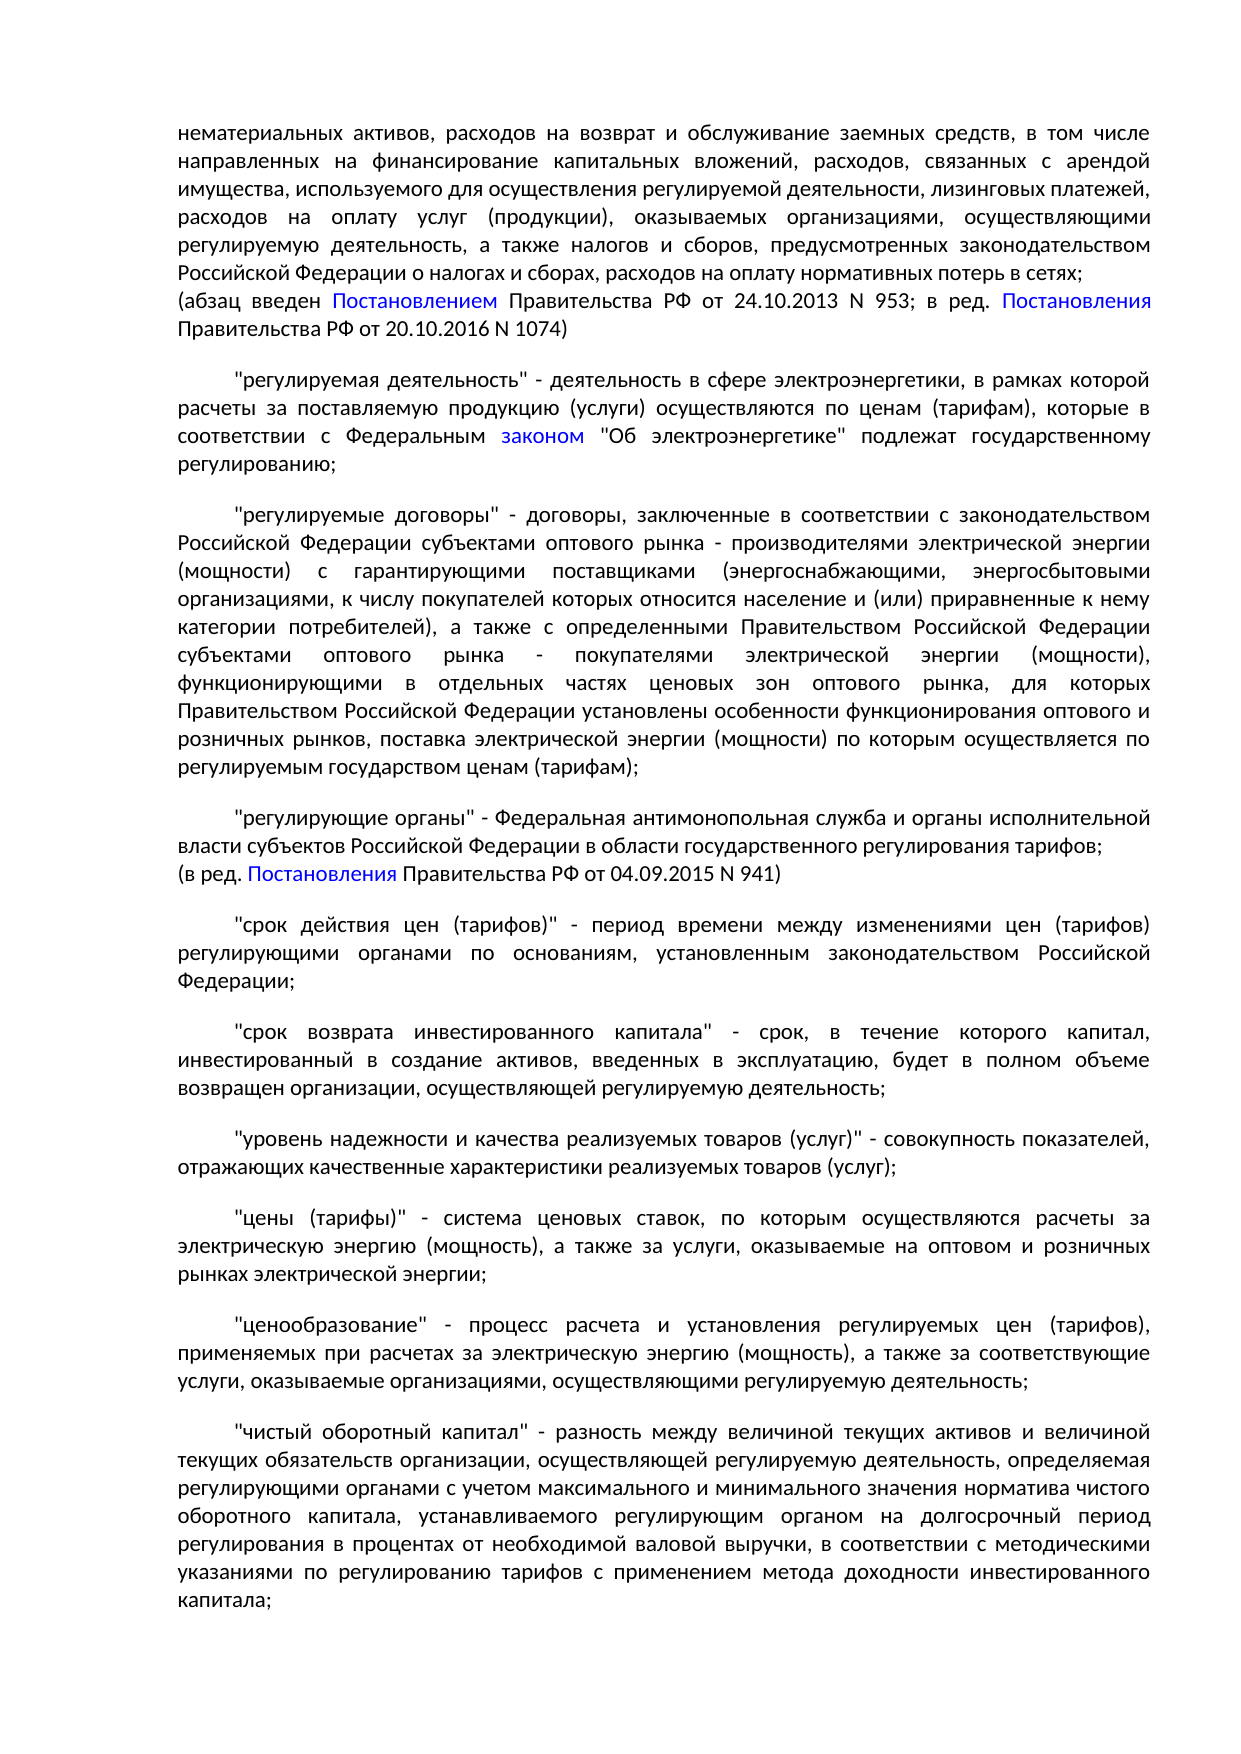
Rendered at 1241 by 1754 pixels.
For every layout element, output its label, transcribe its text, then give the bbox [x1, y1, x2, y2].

text "регулирующие органы" - Федеральная антимонопольная служба и органы исполнительной власти субъектов Российской Федерации в области государственного регулирования тарифов; [177, 803, 1152, 859]
text (в ред. Постановления Правительства РФ от 04.09.2015 N 941) [177, 859, 1152, 887]
text "срок возврата инвестированного капитала" - срок, в течение которого капитал, инвестированный в создание активов, введенных в эксплуатацию, будет в полном объеме возвращен организации, осуществляющей регулируемую деятельность; [177, 1017, 1152, 1101]
text (абзац введен Постановлением Правительства РФ от 24.10.2013 N 953; в ред. Постановления Правительства РФ от 20.10.2016 N 1074) [177, 286, 1152, 342]
text "срок действия цен (тарифов)" - период времени между изменениями цен (тарифов) регулирующими органами по основаниям, установленным законодательством Российской Федерации; [177, 910, 1152, 994]
text "чистый оборотный капитал" - разность между величиной текущих активов и величиной текущих обязательств организации, осуществляющей регулируемую деятельность, определяемая регулирующими органами с учетом максимального и минимального значения норматива чистого оборотного капитала, устанавливаемого регулирующим органом на долгосрочный период регулирования в процентах от необходимой валовой выручки, в соответствии с методическими указаниями по регулированию тарифов с применением метода доходности инвестированного капитала; [177, 1417, 1152, 1613]
text "цены (тарифы)" - система ценовых ставок, по которым осуществляются расчеты за электрическую энергию (мощность), а также за услуги, оказываемые на оптовом и розничных рынках электрической энергии; [177, 1203, 1152, 1287]
text "регулируемые договоры" - договоры, заключенные в соответствии с законодательством Российской Федерации субъектами оптового рынка - производителями электрической энергии (мощности) с гарантирующими поставщиками (энергоснабжающими, энергосбытовыми организациями, к числу покупателей которых относится население и (или) приравненные к нему категории потребителей), а также с определенными Правительством Российской Федерации субъектами оптового рынка - покупателями электрической энергии (мощности), функционирующими в отдельных частях ценовых зон оптового рынка, для которых Правительством Российской Федерации установлены особенности функционирования оптового и розничных рынков, поставка электрической энергии (мощности) по которым осуществляется по регулируемым государством ценам (тарифам); [177, 500, 1152, 780]
text "регулируемая деятельность" - деятельность в сфере электроэнергетики, в рамках которой расчеты за поставляемую продукцию (услуги) осуществляются по ценам (тарифам), которые в соответствии с Федеральным законом "Об электроэнергетике" подлежат государственному регулированию; [177, 365, 1152, 477]
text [177, 118, 1152, 286]
text "уровень надежности и качества реализуемых товаров (услуг)" - совокупность показателей, отражающих качественные характеристики реализуемых товаров (услуг); [177, 1124, 1152, 1180]
text "ценообразование" - процесс расчета и установления регулируемых цен (тарифов), применяемых при расчетах за электрическую энергию (мощность), а также за соответствующие услуги, оказываемые организациями, осуществляющими регулируемую деятельность; [177, 1310, 1152, 1394]
